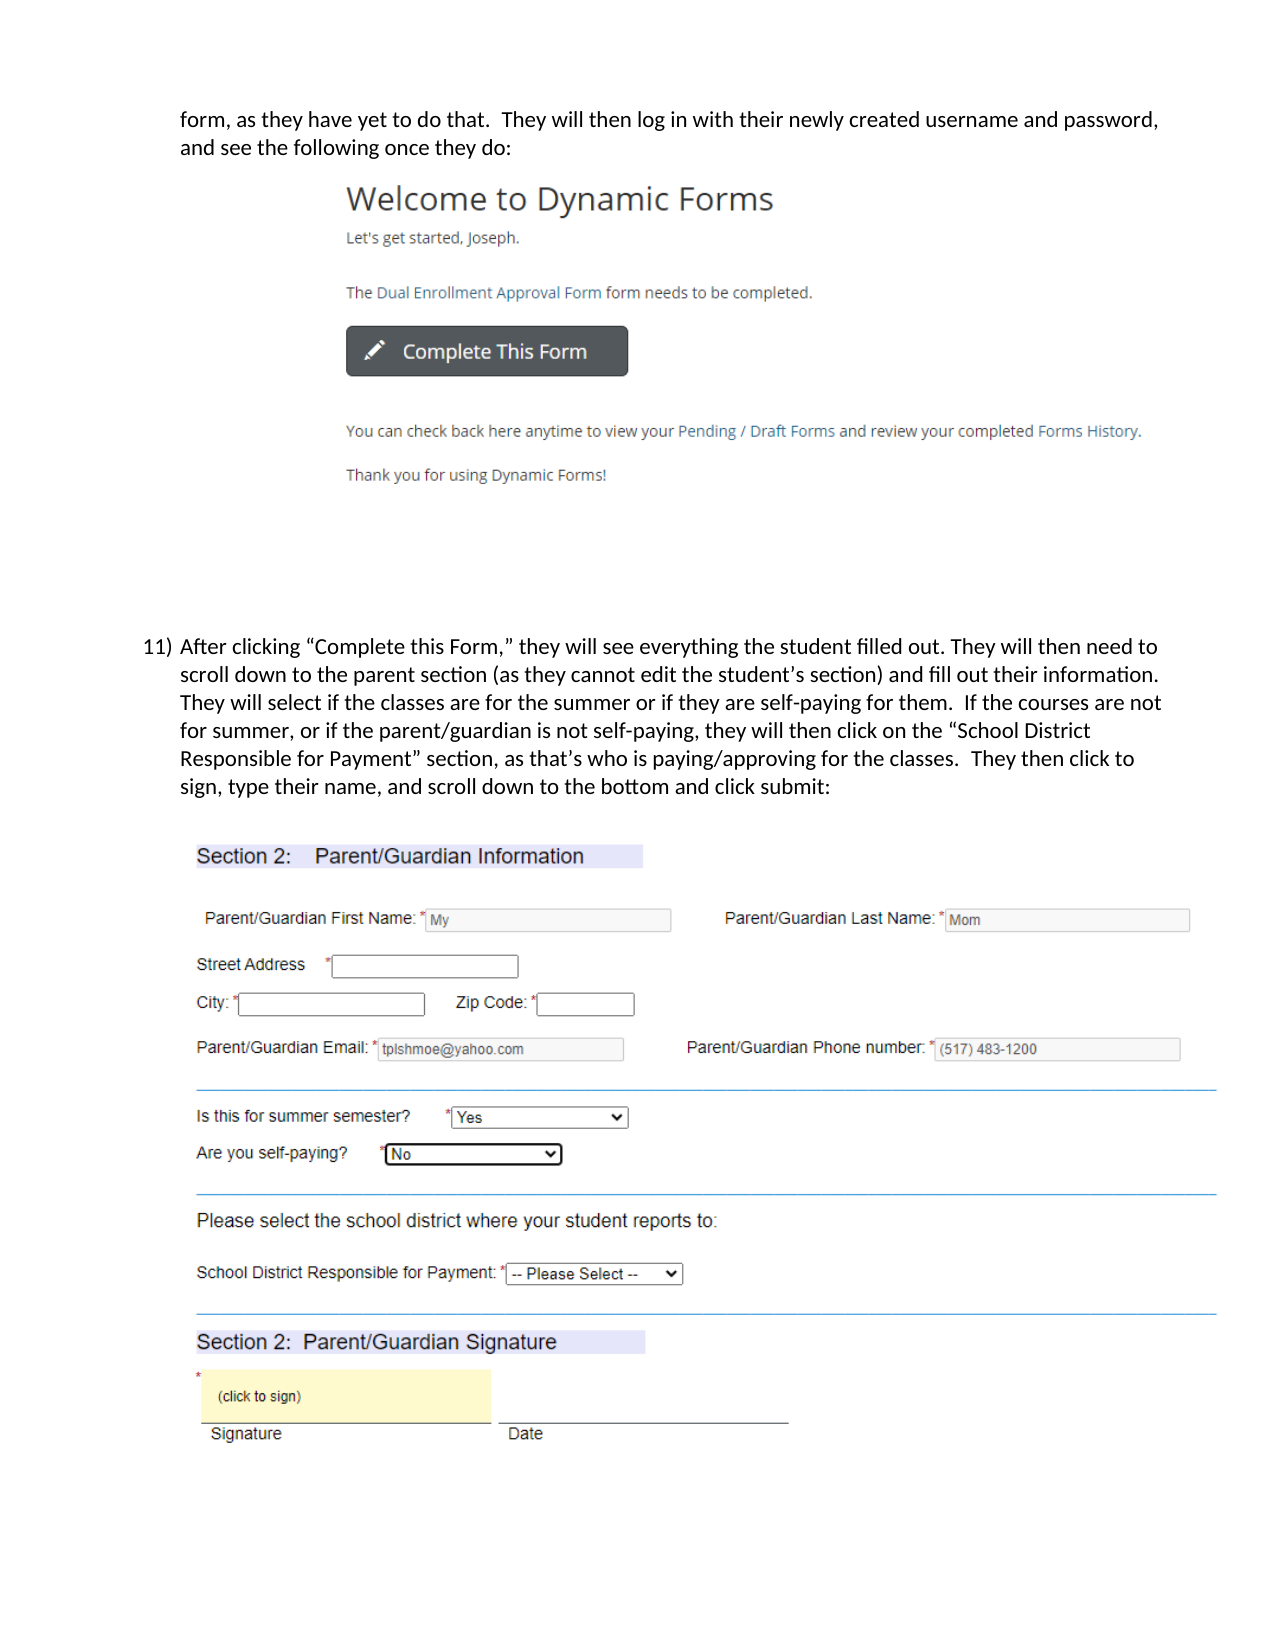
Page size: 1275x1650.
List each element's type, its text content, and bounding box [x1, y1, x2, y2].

list After clicking “Complete this Form,” they will see everything the student filled out. They will then need to scroll down to the parent section (as they cannot edit the student’s section) and fill out their information. They will select if the classes are for the summer or if they are self-paying for them. If the courses are not for summer, or if the parent/guardian is not self-paying, they will then click on the “School District Responsible for Payment” section, as that’s who is paying/approving for the classes. They then click to sign, type their name, and scroll down to the bottom and click submit: [142, 632, 1170, 800]
picture [180, 161, 1199, 629]
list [142, 105, 1170, 161]
picture [180, 828, 1245, 1469]
